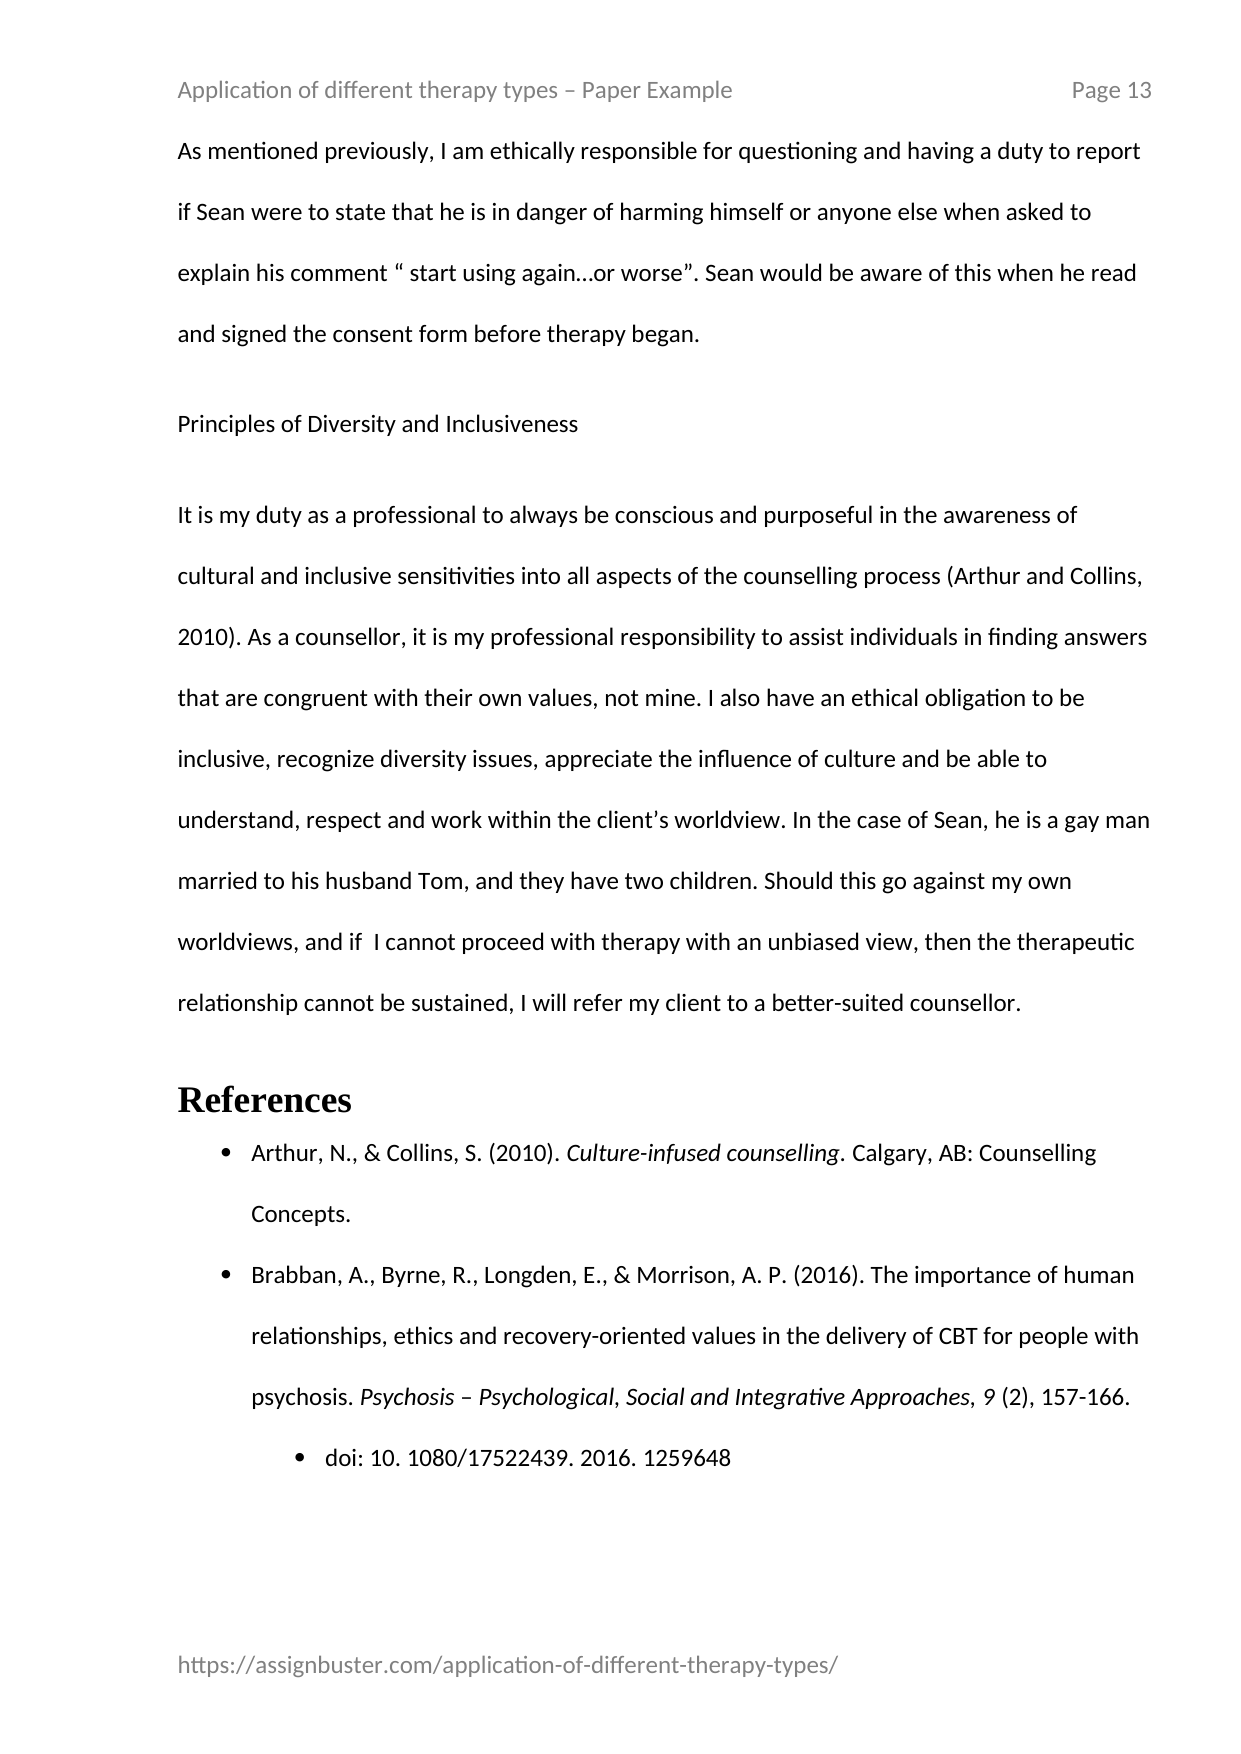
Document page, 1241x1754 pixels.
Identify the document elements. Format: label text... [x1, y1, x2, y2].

list Brabban, A., Byrne, R., Longden, E., & Morrison, A. P. (2016). The importance of human relationships, ethics and recovery-oriented values in the delivery of CBT for people with psychosis. Psychosis – Psychological, Social and Integrative Approaches, 9 (2), 157-166. [222, 1259, 1152, 1412]
list Arthur, N., & Collins, S. (2010). Culture-infused counselling. Calgary, AB: Counselling Concepts. [222, 1137, 1152, 1228]
text Principles of Diversity and Inclusiveness [177, 408, 1152, 439]
text As mentioned previously, I am ethically responsible for questioning and having a duty to report if Sean were to state that he is in danger of harming himself or anyone else when asked to explain his comment “ start using again…or worse”. Sean would be aware of this when he read and signed the consent form before therapy began. [177, 135, 1152, 348]
list doi: 10. 1080/17522439. 2016. 1259648 [295, 1442, 1152, 1473]
text It is my duty as a professional to always be conscious and purposeful in the awareness of cultural and inclusive sensitivities into all aspects of the counselling process (Arthur and Collins, 2010). As a counsellor, it is my professional responsibility to assist individuals in finding answers that are congruent with their own values, not mine. I also have an ethical obligation to be inclusive, recognize diversity issues, appreciate the influence of culture and be able to understand, respect and work within the client’s worldview. In the case of Sean, he is a gay man married to his husband Tom, and they have two children. Should this go against my own worldviews, and if I cannot proceed with therapy with an unbiased view, then the therapeutic relationship cannot be sustained, I will refer my client to a better-suited counsellor. [177, 499, 1152, 1018]
subtitle References [177, 1078, 1152, 1121]
